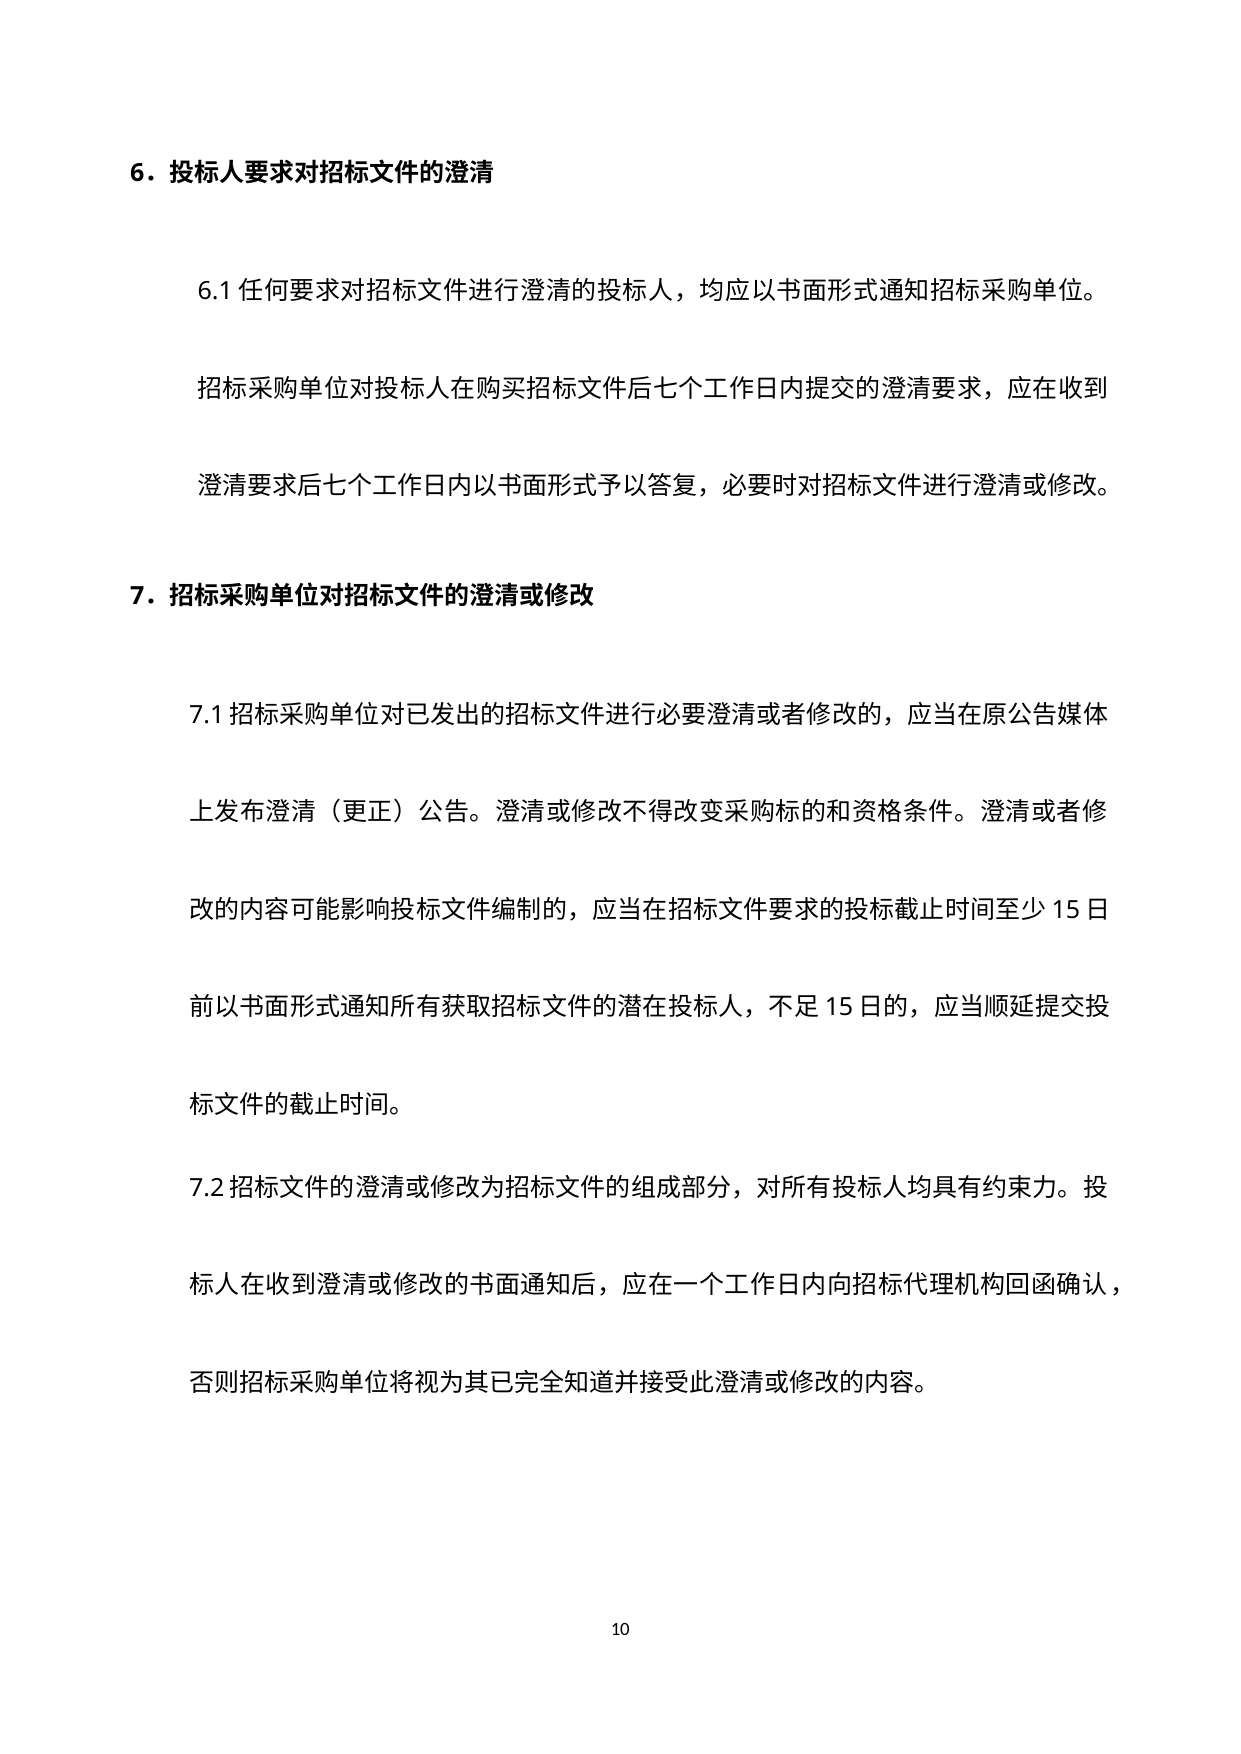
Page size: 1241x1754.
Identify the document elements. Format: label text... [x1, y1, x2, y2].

subtitle 6．投标人要求对招标文件的澄清 [130, 138, 1110, 203]
subtitle 7．招标采购单位对招标文件的澄清或修改 [130, 561, 1110, 626]
text 7.1招标采购单位对已发出的招标文件进行必要澄清或者修改的，应当在原公告媒体上发布澄清（更正）公告。澄清或修改不得改变采购标的和资格条件。澄清或者修改的内容可能影响投标文件编制的，应当在招标文件要求的投标截止时间至少15日前以书面形式通知所有获取招标文件的潜在投标人，不足15日的，应当顺延提交投标文件的截止时间。 [189, 680, 1110, 1135]
text 6.1任何要求对招标文件进行澄清的投标人，均应以书面形式通知招标采购单位。招标采购单位对投标人在购买招标文件后七个工作日内提交的澄清要求，应在收到澄清要求后七个工作日内以书面形式予以答复，必要时对招标文件进行澄清或修改。 [197, 256, 1110, 516]
text 7.2招标文件的澄清或修改为招标文件的组成部分，对所有投标人均具有约束力。投标人在收到澄清或修改的书面通知后，应在一个工作日内向招标代理机构回函确认，否则招标采购单位将视为其已完全知道并接受此澄清或修改的内容。 [189, 1153, 1110, 1413]
